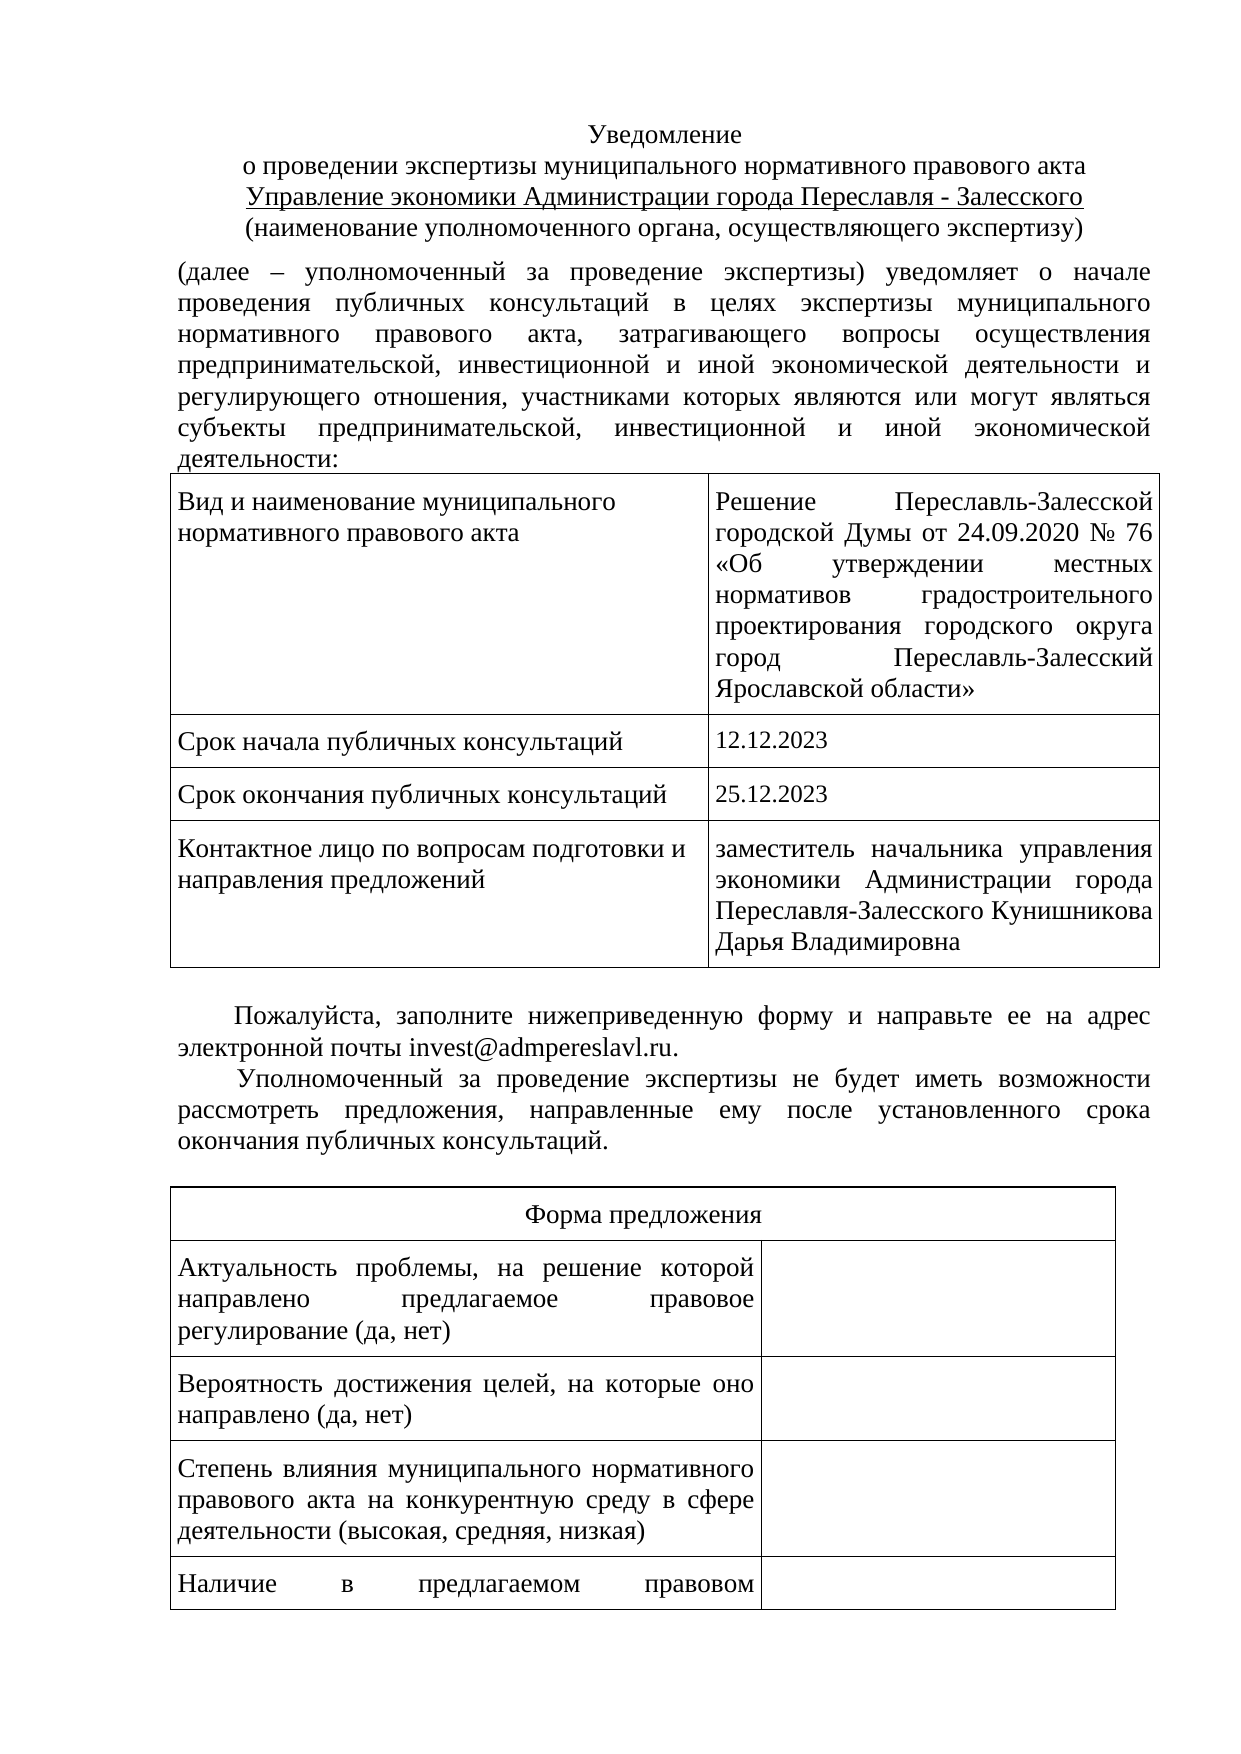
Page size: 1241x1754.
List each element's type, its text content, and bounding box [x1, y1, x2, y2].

text (далее – уполномоченный за проведение экспертизы) уведомляет о начале проведения публичных консультаций в целях экспертизы муниципального нормативного правового акта, затрагивающего вопросы осуществления предпринимательской, инвестиционной и иной экономической деятельности и регулирующего отношения, участниками которых являются или могут являться субъекты предпринимательской, инвестиционной и иной экономической деятельности: [177, 255, 1152, 473]
table_cell [762, 1357, 1115, 1440]
table_cell 12.12.2023 [709, 715, 1159, 767]
text Пожалуйста, заполните нижеприведенную форму и направьте ее на адрес электронной почты invest@admpereslavl.ru. [177, 999, 1152, 1062]
table_cell Вероятность достижения целей, на которые оно направлено (да, нет) [171, 1357, 761, 1440]
text Уполномоченный за проведение экспертизы не будет иметь возможности рассмотреть предложения, направленные ему после установленного срока окончания публичных консультаций. [177, 1062, 1152, 1155]
table_cell Актуальность проблемы, на решение которой направлено предлагаемое правовое регулирование (да, нет) [171, 1241, 761, 1356]
table_cell [762, 1441, 1115, 1556]
table_cell Срок начала публичных консультаций [171, 715, 708, 767]
text о проведении экспертизы муниципального нормативного правового акта [177, 149, 1152, 180]
table_cell Срок окончания публичных консультаций [171, 768, 708, 820]
table_cell [762, 1557, 1115, 1609]
table_cell Контактное лицо по вопросам подготовки и направления предложений [171, 821, 708, 967]
table_cell заместитель начальника управления экономики Администрации города Переславля-Залесского Кунишникова Дарья Владимировна [709, 821, 1159, 967]
table_cell Степень влияния муниципального нормативного правового акта на конкурентную среду в сфере деятельности (высокая, средняя, низкая) [171, 1441, 761, 1556]
text Управление экономики Администрации города Переславля - Залесского [177, 180, 1152, 212]
table_header Решение Переславль-Залесской городской Думы от 24.09.2020 № 76 «Об утверждении местных нормативов градостроительного проектирования городского округа город Переславль-Залесский Ярославской области» [709, 474, 1159, 713]
table_cell 25.12.2023 [709, 768, 1159, 820]
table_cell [171, 1557, 761, 1609]
table_cell [762, 1241, 1115, 1356]
text Уведомление [177, 118, 1152, 149]
table_header Вид и наименование муниципального нормативного правового акта [171, 474, 708, 713]
table_header Форма предложения [171, 1188, 1115, 1240]
text (наименование уполномоченного органа, осуществляющего экспертизу) [177, 212, 1152, 243]
